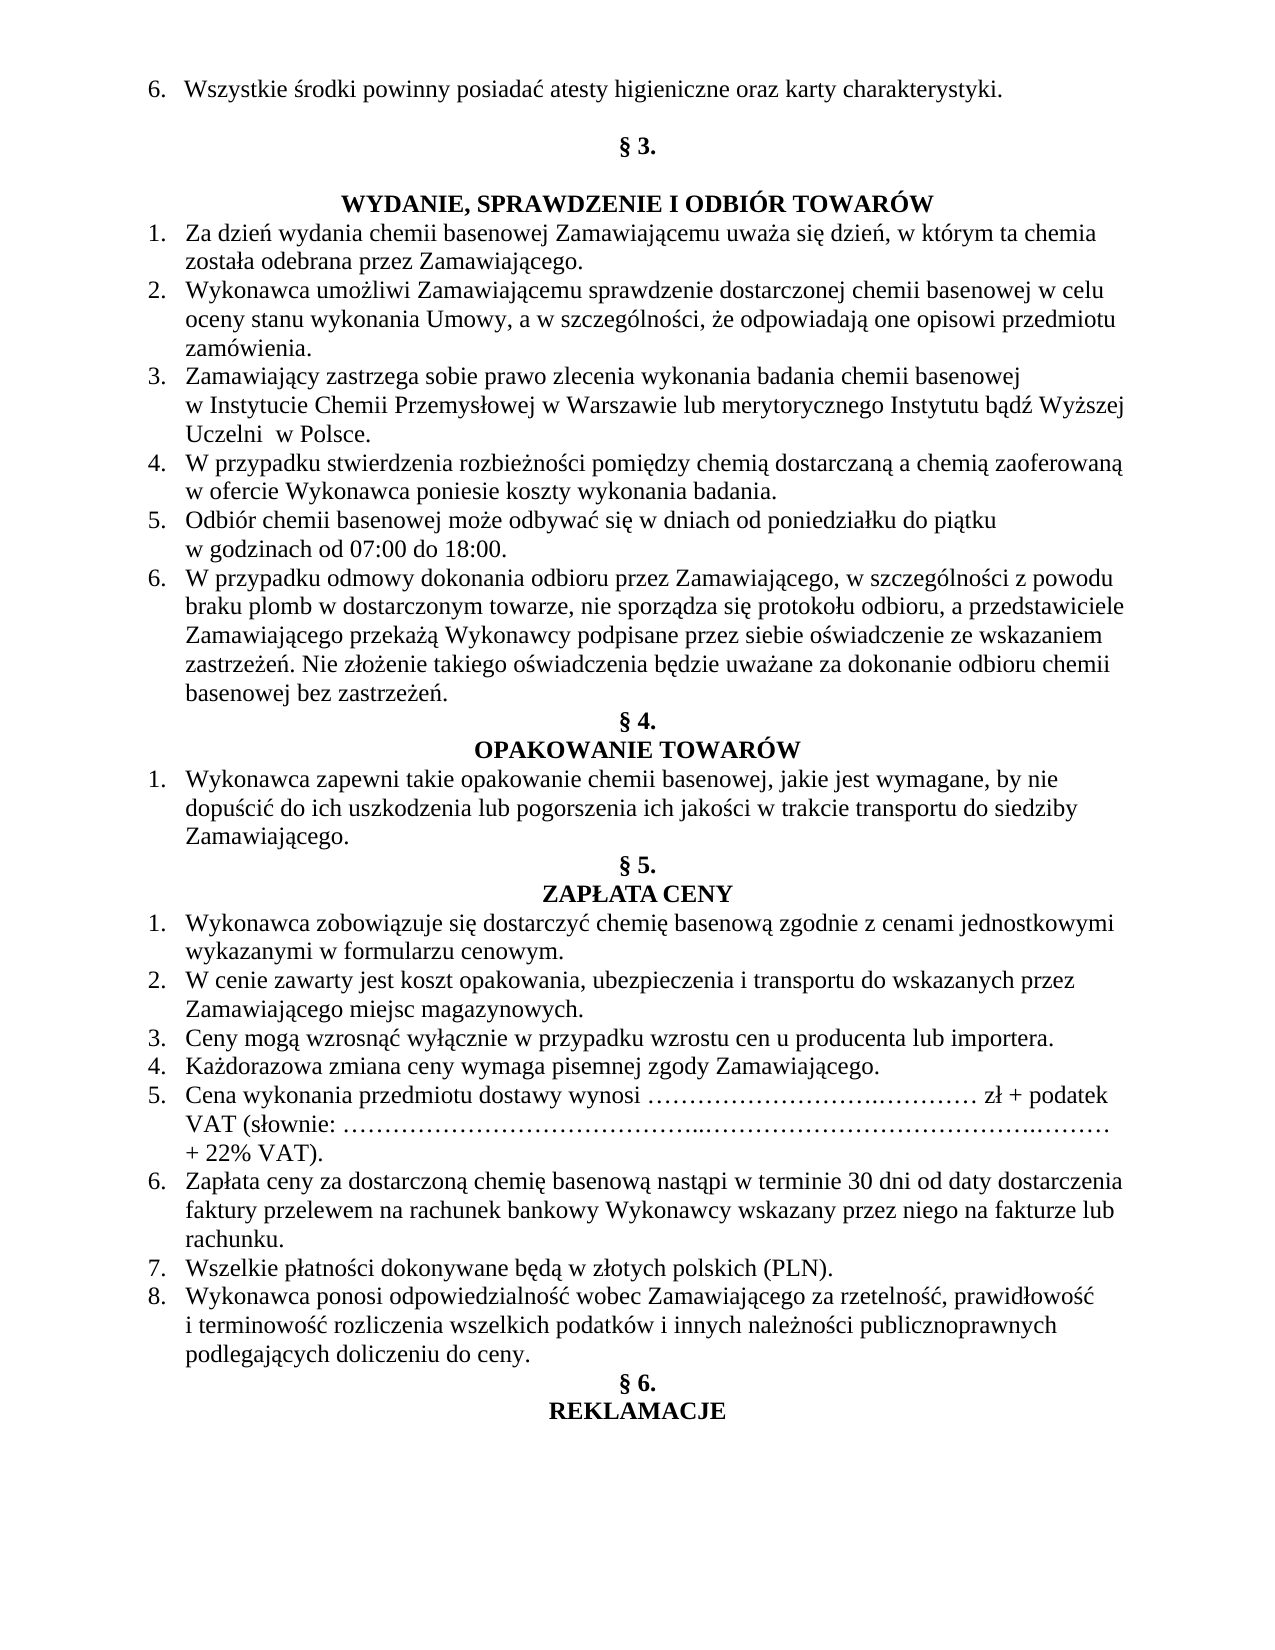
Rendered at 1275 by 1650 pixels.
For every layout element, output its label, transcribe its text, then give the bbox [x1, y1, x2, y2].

list Wykonawca zapewni takie opakowanie chemii basenowej, jakie jest wymagane, by nie dopuścić do ich uszkodzenia lub pogorszenia ich jakości w trakcie transportu do siedziby Zamawiającego. [148, 764, 1127, 850]
list Za dzień wydania chemii basenowej Zamawiającemu uważa się dzień, w którym ta chemia została odebrana przez Zamawiającego. [148, 218, 1127, 275]
subtitle ZAPŁATA CENY [148, 879, 1127, 908]
list Zapłata ceny za dostarczoną chemię basenową nastąpi w terminie 30 dni od daty dostarczenia faktury przelewem na rachunek bankowy Wykonawcy wskazany przez niego na fakturze lub rachunku. [148, 1166, 1127, 1253]
list Ceny mogą wzrosnąć wyłącznie w przypadku wzrostu cen u producenta lub importera. [148, 1023, 1127, 1051]
list Cena wykonania przedmiotu dostawy wynosi ……………………….………… zł + podatek VAT (słownie: ……………………………………..………………………………….……… + 22% VAT). [148, 1080, 1127, 1166]
list Wykonawca zobowiązuje się dostarczyć chemię basenową zgodnie z cenami jednostkowymi wykazanymi w formularzu cenowym. [148, 908, 1127, 965]
list Wszelkie płatności dokonywane będą w złotych polskich (PLN). [148, 1253, 1127, 1281]
text § 4. [148, 706, 1127, 735]
text § 6. [148, 1368, 1127, 1396]
text WYDANIE, SPRAWDZENIE I ODBIÓR TOWARÓW [148, 189, 1127, 218]
list Wykonawca ponosi odpowiedzialność wobec Zamawiającego za rzetelność, prawidłowość i terminowość rozliczenia wszelkich podatków i innych należności publicznoprawnych podlegających doliczeniu do ceny. [148, 1281, 1127, 1368]
text REKLAMACJE [148, 1396, 1127, 1425]
list Wykonawca umożliwi Zamawiającemu sprawdzenie dostarczonej chemii basenowej w celu oceny stanu wykonania Umowy, a w szczególności, że odpowiadają one opisowi przedmiotu zamówienia. [148, 275, 1127, 361]
list Zamawiający zastrzega sobie prawo zlecenia wykonania badania chemii basenowej w Instytucie Chemii Przemysłowej w Warszawie lub merytorycznego Instytutu bądź Wyższej Uczelni w Polsce. [148, 361, 1127, 448]
list Każdorazowa zmiana ceny wymaga pisemnej zgody Zamawiającego. [148, 1051, 1127, 1080]
text § 5. [148, 850, 1127, 879]
list W przypadku stwierdzenia rozbieżności pomiędzy chemią dostarczaną a chemią zaoferowaną w ofercie Wykonawca poniesie koszty wykonania badania. [148, 448, 1127, 505]
text § 3. [148, 131, 1127, 160]
list Odbiór chemii basenowej może odbywać się w dniach od poniedziałku do piątku w godzinach od 07:00 do 18:00. [148, 505, 1127, 563]
list W cenie zawarty jest koszt opakowania, ubezpieczenia i transportu do wskazanych przez Zamawiającego miejsc magazynowych. [148, 965, 1127, 1023]
list W przypadku odmowy dokonania odbioru przez Zamawiającego, w szczególności z powodu braku plomb w dostarczonym towarze, nie sporządza się protokołu odbioru, a przedstawiciele Zamawiającego przekażą Wykonawcy podpisane przez siebie oświadczenie ze wskazaniem zastrzeżeń. Nie złożenie takiego oświadczenia będzie uważane za dokonanie odbioru chemii basenowej bez zastrzeżeń. [148, 563, 1127, 706]
list Wszystkie środki powinny posiadać atesty higieniczne oraz karty charakterystyki. [148, 74, 1127, 103]
text OPAKOWANIE TOWARÓW [148, 735, 1127, 764]
